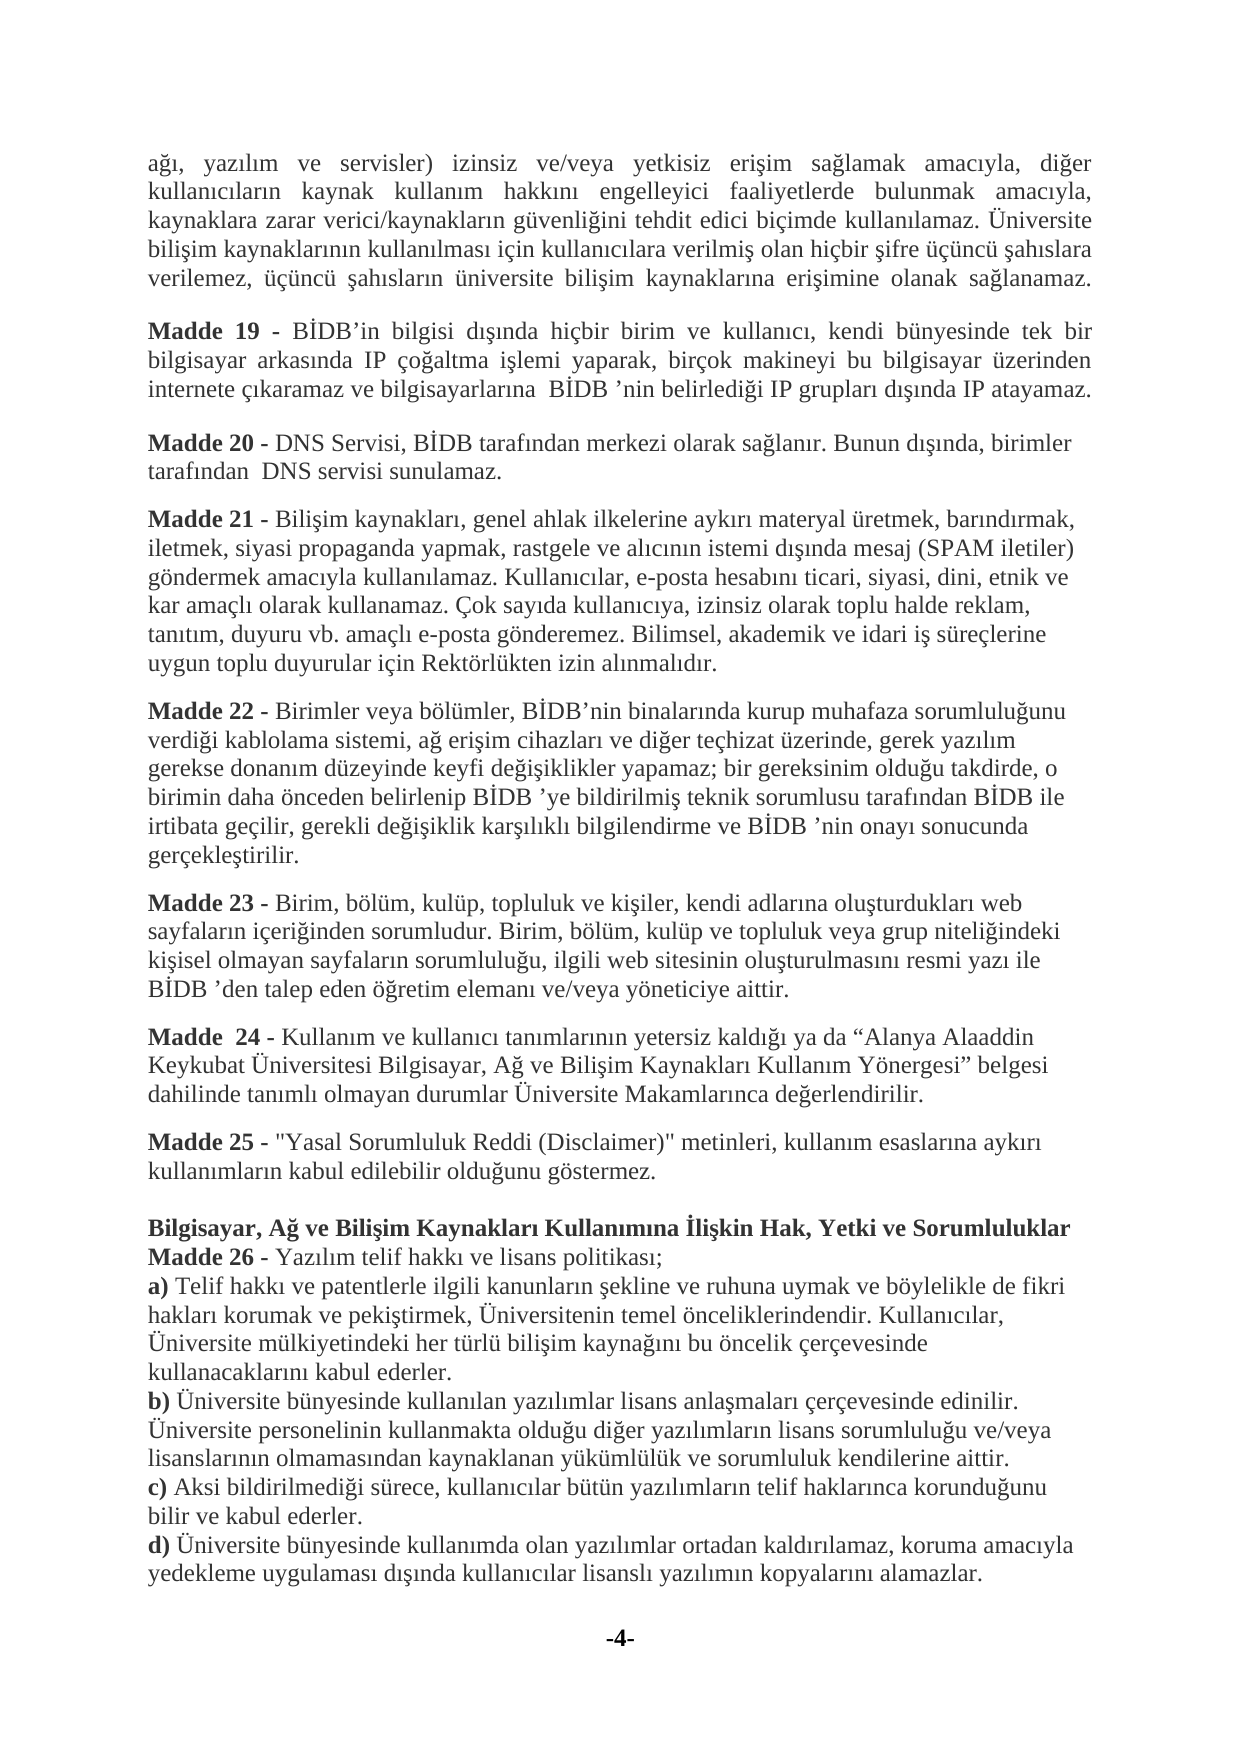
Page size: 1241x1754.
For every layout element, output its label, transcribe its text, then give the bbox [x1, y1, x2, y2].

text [148, 148, 1093, 456]
text Bilgisayar, Ağ ve Bilişim Kaynakları Kullanımına İlişkin Hak, Yetki ve Sorumluluklar [148, 1213, 1093, 1242]
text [148, 1242, 1093, 1587]
text tarafından DNS servisi sunulamaz. Madde 21 - Bilişim kaynakları, genel ahlak ilkelerine aykırı materyal üretmek, barındırmak, iletmek, siyasi propaganda yapmak, rastgele ve alıcının istemi dışında mesaj (SPAM iletiler) göndermek amacıyla kullanılamaz. Kullanıcılar, e-posta hesabını ticari, siyasi, dini, etnik ve kar amaçlı olarak kullanamaz. Çok sayıda kullanıcıya, izinsiz olarak toplu halde reklam, tanıtım, duyuru vb. amaçlı e-posta gönderemez. Bilimsel, akademik ve idari iş süreçlerine uygun toplu duyurular için Rektörlükten izin alınmalıdır. Madde 22 - Birimler veya bölümler, BİDB’nin binalarında kurup muhafaza sorumluluğunu verdiği kablolama sistemi, ağ erişim cihazları ve diğer teçhizat üzerinde, gerek yazılım gerekse donanım düzeyinde keyfi değişiklikler yapamaz; bir gereksinim olduğu takdirde, o birimin daha önceden belirlenip BİDB ’ye bildirilmiş teknik sorumlusu tarafından BİDB ile irtibata geçilir, gerekli değişiklik karşılıklı bilgilendirme ve BİDB ’nin onayı sonucunda gerçekleştirilir. Madde 23 - Birim, bölüm, kulüp, topluluk ve kişiler, kendi adlarına oluşturdukları web sayfaların içeriğinden sorumludur. Birim, bölüm, kulüp ve topluluk veya grup niteliğindeki kişisel olmayan sayfaların sorumluluğu, ilgili web sitesinin oluşturulmasını resmi yazı ile BİDB ’den talep eden öğretim elemanı ve/veya yöneticiye aittir. Madde 24 - Kullanım ve kullanıcı tanımlarının yetersiz kaldığı ya da “Alanya Alaaddin Keykubat Üniversitesi Bilgisayar, Ağ ve Bilişim Kaynakları Kullanım Yönergesi” belgesi dahilinde tanımlı olmayan durumlar Üniversite Makamlarınca değerlendirilir. Madde 25 - "Yasal Sorumluluk Reddi (Disclaimer)" metinleri, kullanım esaslarına aykırı kullanımların kabul edilebilir olduğunu göstermez. [148, 456, 1093, 1185]
